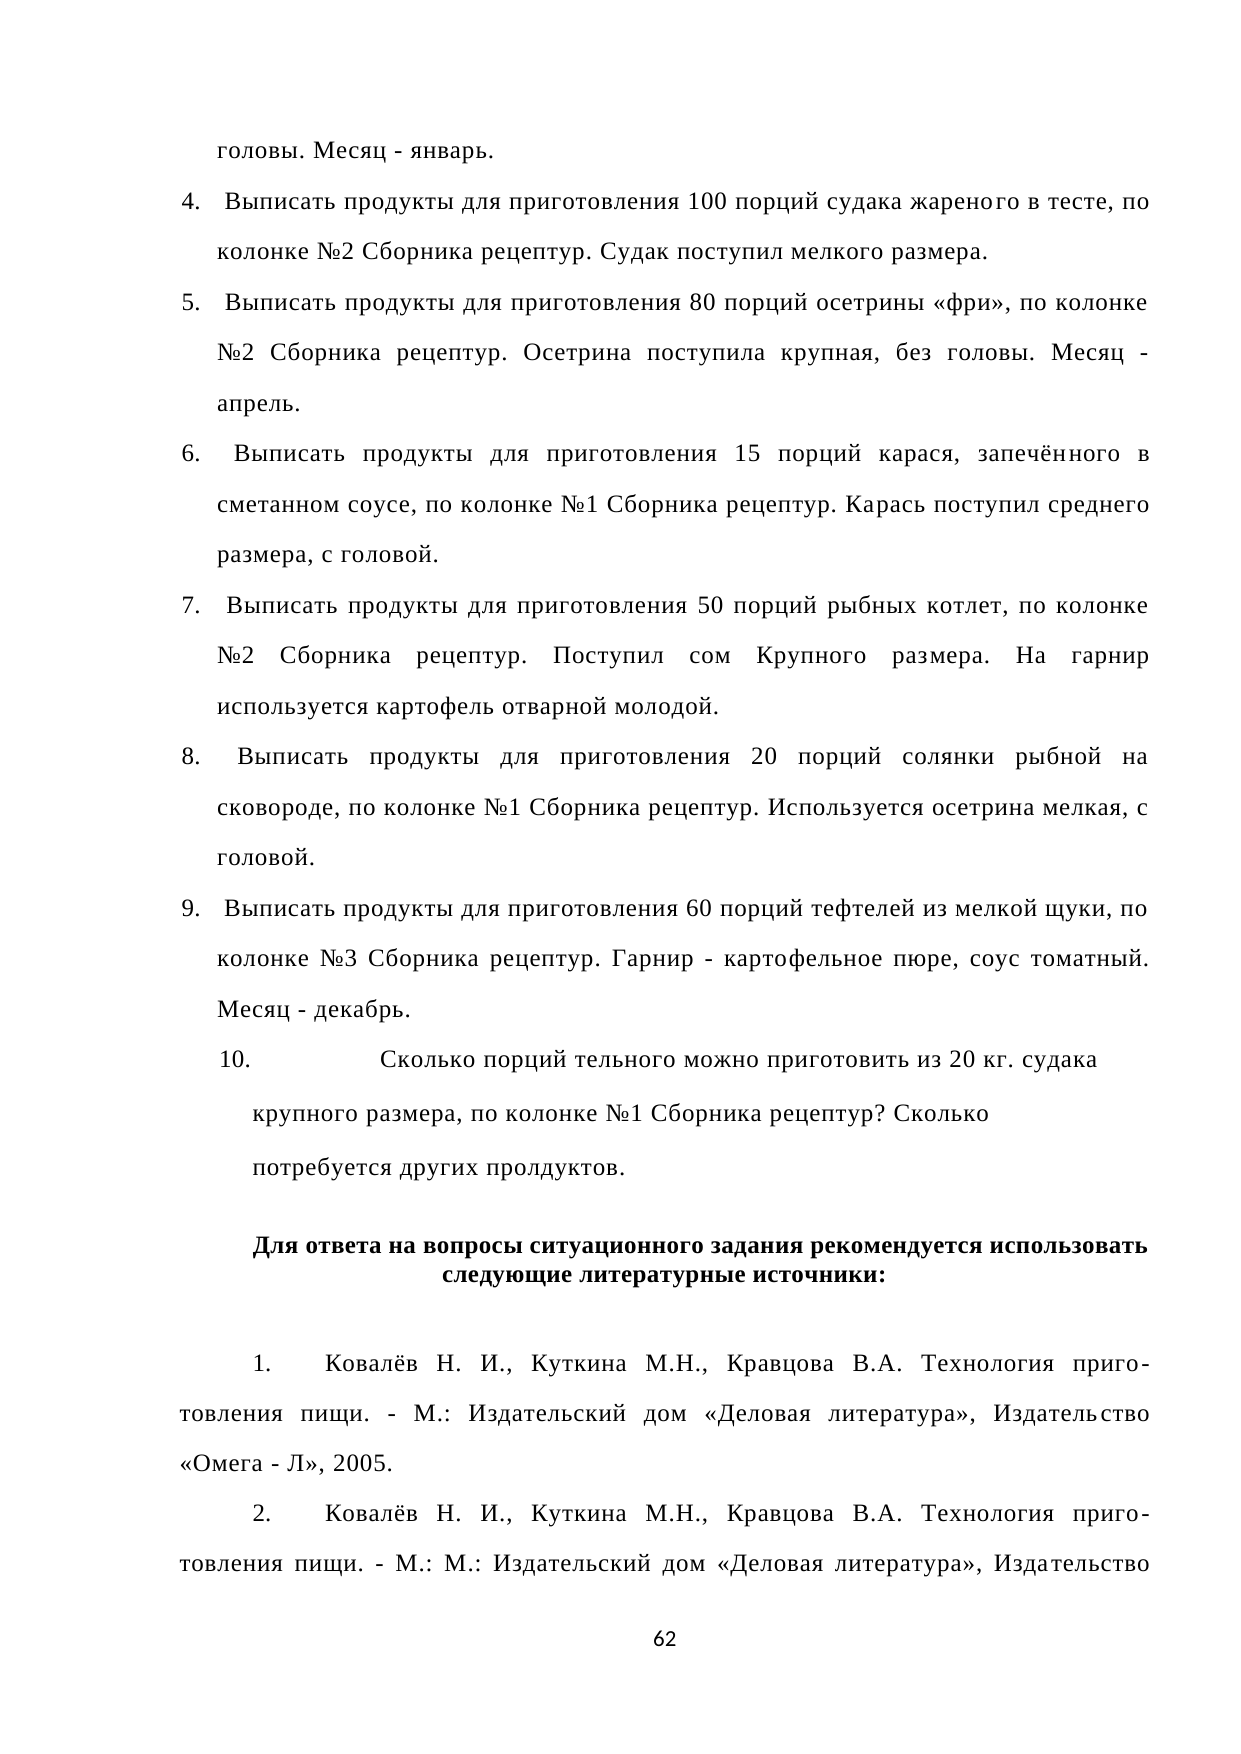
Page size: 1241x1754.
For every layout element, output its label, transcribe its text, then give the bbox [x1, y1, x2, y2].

text крупного размера, по колонке №1 Сборника рецептур? Сколько [179, 1077, 1152, 1132]
list Сколько порций тельного можно приготовить из 20 кг. судака [219, 1027, 1152, 1077]
list Выписать продукты для приготовления 60 порций тефтелей из мелкой щуки, по колонке №3 Сборника рецептур. Гарнир - картофельное пюре, соус томатный. Месяц - декабрь. [181, 876, 1149, 1027]
text Для ответа на вопросы ситуационного задания рекомендуется использовать следующие литературные источники: [179, 1230, 1149, 1288]
list Выписать продукты для приготовления 50 порций рыбных котлет, по колонке №2 Сборника рецептур. Поступил сом Крупного размера. На гарнир используется картофель отварной молодой. [181, 573, 1149, 724]
list Выписать продукты для приготовления 20 порций солянки рыбной на сковороде, по колонке №1 Сборника рецептур. Используется осетрина мелкая, с головой. [181, 724, 1149, 876]
list Ковалёв Н. И., Куткина М.Н., Кравцова В.А. Технология приготовления пищи. - М.: Издательский дом «Деловая литература», Издательство «Омега - Л», 2005. [179, 1331, 1149, 1481]
list Выписать продукты для приготовления 15 порций карася, запечённого в сметанном соусе, по колонке №1 Сборника рецептур. Карась поступил среднего размера, с головой. [181, 421, 1149, 573]
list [179, 1481, 1149, 1581]
text потребуется других пролдуктов. [179, 1132, 1152, 1186]
list Выписать продукты для приготовления 100 порций судака жареного в тесте, по колонке №2 Сборника рецептур. Судак поступил мелкого размера. [181, 169, 1149, 270]
list Выписать продукты для приготовления 80 порций осетрины «фри», по колонке №2 Сборника рецептур. Осетрина поступила крупная, без головы. Месяц - апрель. [181, 270, 1149, 421]
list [181, 118, 1149, 169]
